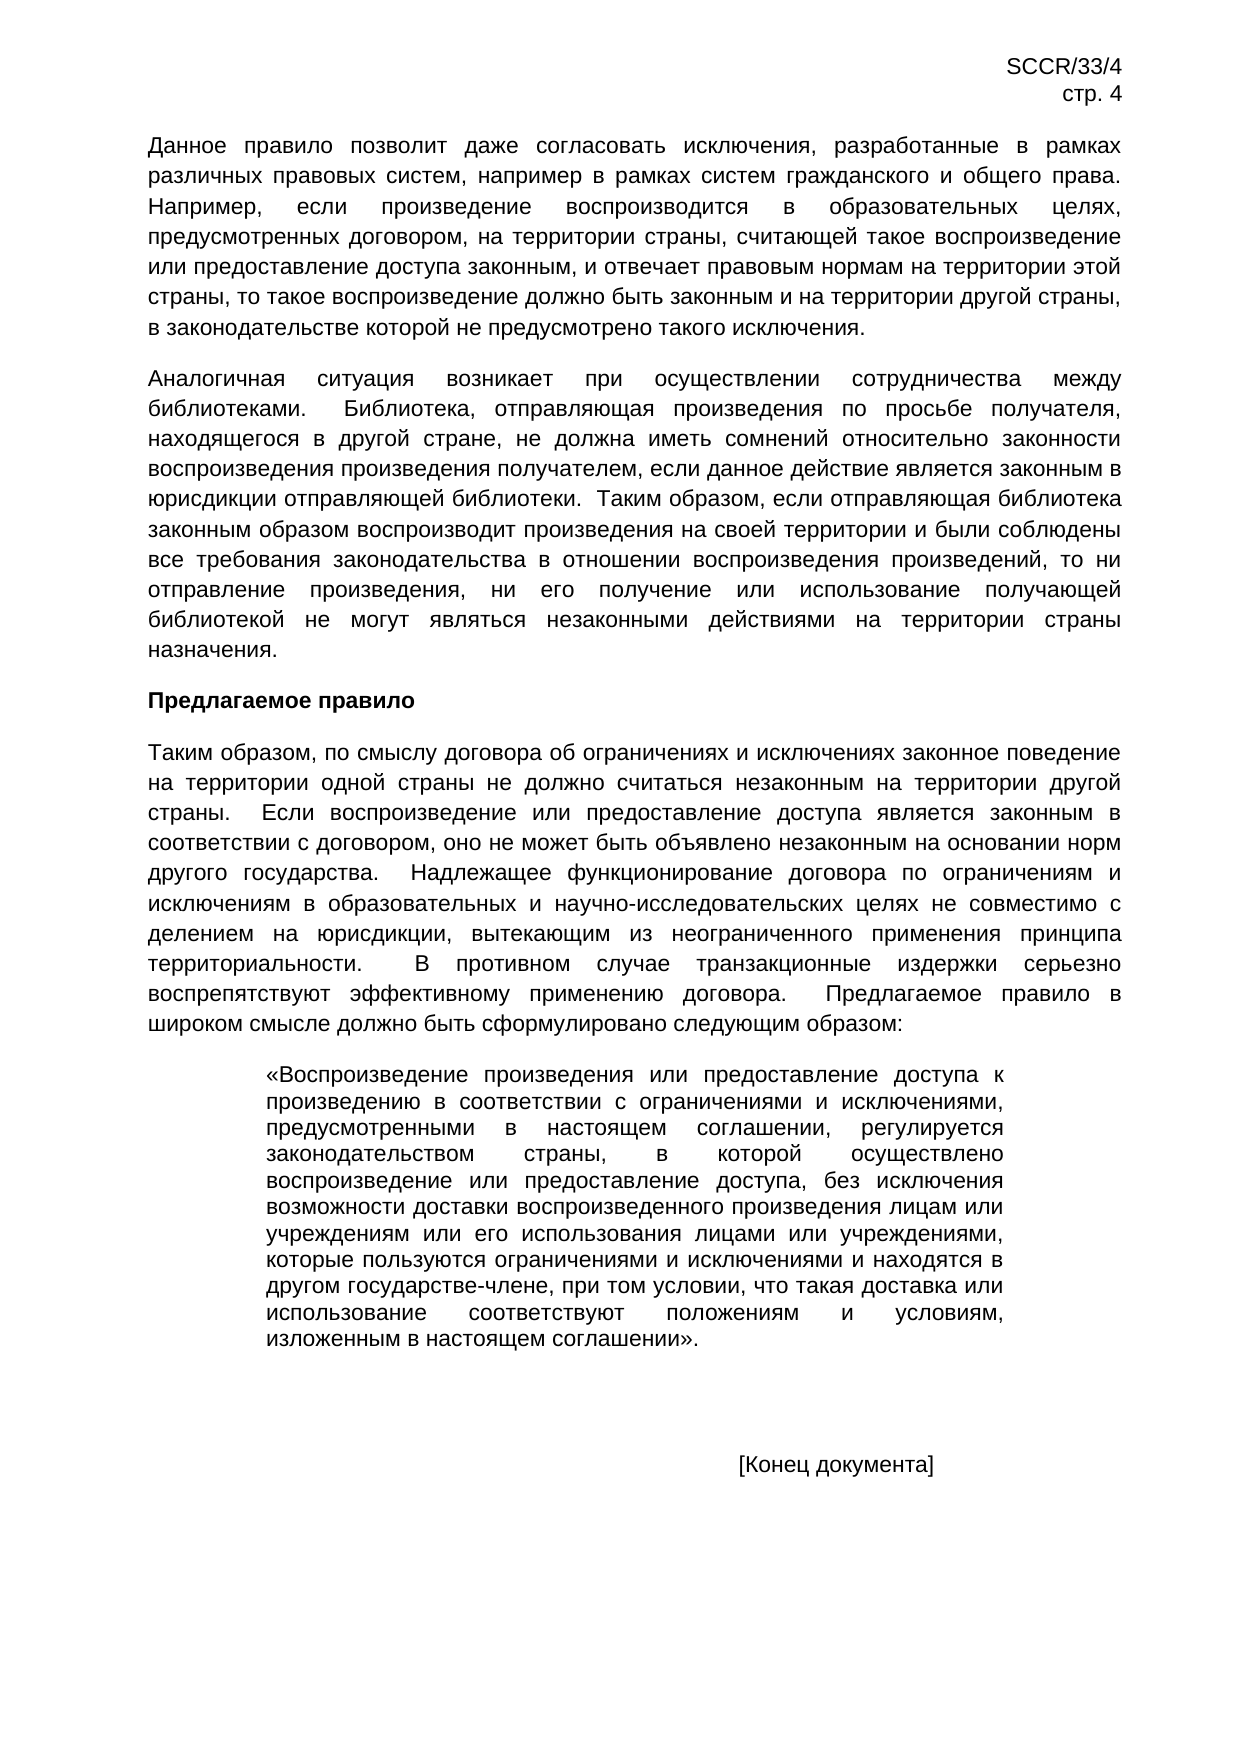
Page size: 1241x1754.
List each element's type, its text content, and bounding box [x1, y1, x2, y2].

text Аналогичная ситуация возникает при осуществлении сотрудничества между библиотеками. Библиотека, отправляющая произведения по просьбе получателя, находящегося в другой стране, не должна иметь сомнений относительно законности воспроизведения произведения получателем, если данное действие является законным в юрисдикции отправляющей библиотеки. Таким образом, если отправляющая библиотека законным образом воспроизводит произведения на своей территории и были соблюдены все требования законодательства в отношении воспроизведения произведений, то ни отправление произведения, ни его получение или использование получающей библиотекой не могут являться незаконными действиями на территории страны назначения. [148, 364, 1122, 663]
text Данное правило позволит даже согласовать исключения, разработанные в рамках различных правовых систем, например в рамках систем гражданского и общего права. Например, если произведение воспроизводится в образовательных целях, предусмотренных договором, на территории страны, считающей такое воспроизведение или предоставление доступа законным, и отвечает правовым нормам на территории этой страны, то такое воспроизведение должно быть законным и на территории другой страны, в законодательстве которой не предусмотрено такого исключения. [148, 132, 1122, 340]
text Таким образом, по смыслу договора об ограничениях и исключениях законное поведение на территории одной страны не должно считаться незаконным на территории другой страны. Если воспроизведение или предоставление доступа является законным в соответствии с договором, оно не может быть объявлено незаконным на основании норм другого государства. Надлежащее функционирование договора по ограничениям и исключениям в образовательных и научно-исследовательских целях не совместимо с делением на юрисдикции, вытекающим из неограниченного применения принципа территориальности. В противном случае транзакционные издержки серьезно воспрепятствуют эффективному применению договора. Предлагаемое правило в широком смысле должно быть сформулировано следующим образом: [148, 738, 1122, 1037]
text Предлагаемое правило [148, 687, 1122, 714]
text [Конец документа] [679, 1451, 1122, 1477]
text «Воспроизведение произведения или предоставление доступа к произведению в соответствии с ограничениями и исключениями, предусмотренными в настоящем соглашении, регулируется законодательством страны, в которой осуществлено воспроизведение или предоставление доступа, без исключения возможности доставки воспроизведенного произведения лицам или учреждениям или его использования лицами или учреждениями, которые пользуются ограничениями и исключениями и находятся в другом государстве-члене, при том условии, что такая доставка или использование соответствуют положениям и условиям, изложенным в настоящем соглашении». [266, 1061, 1004, 1351]
